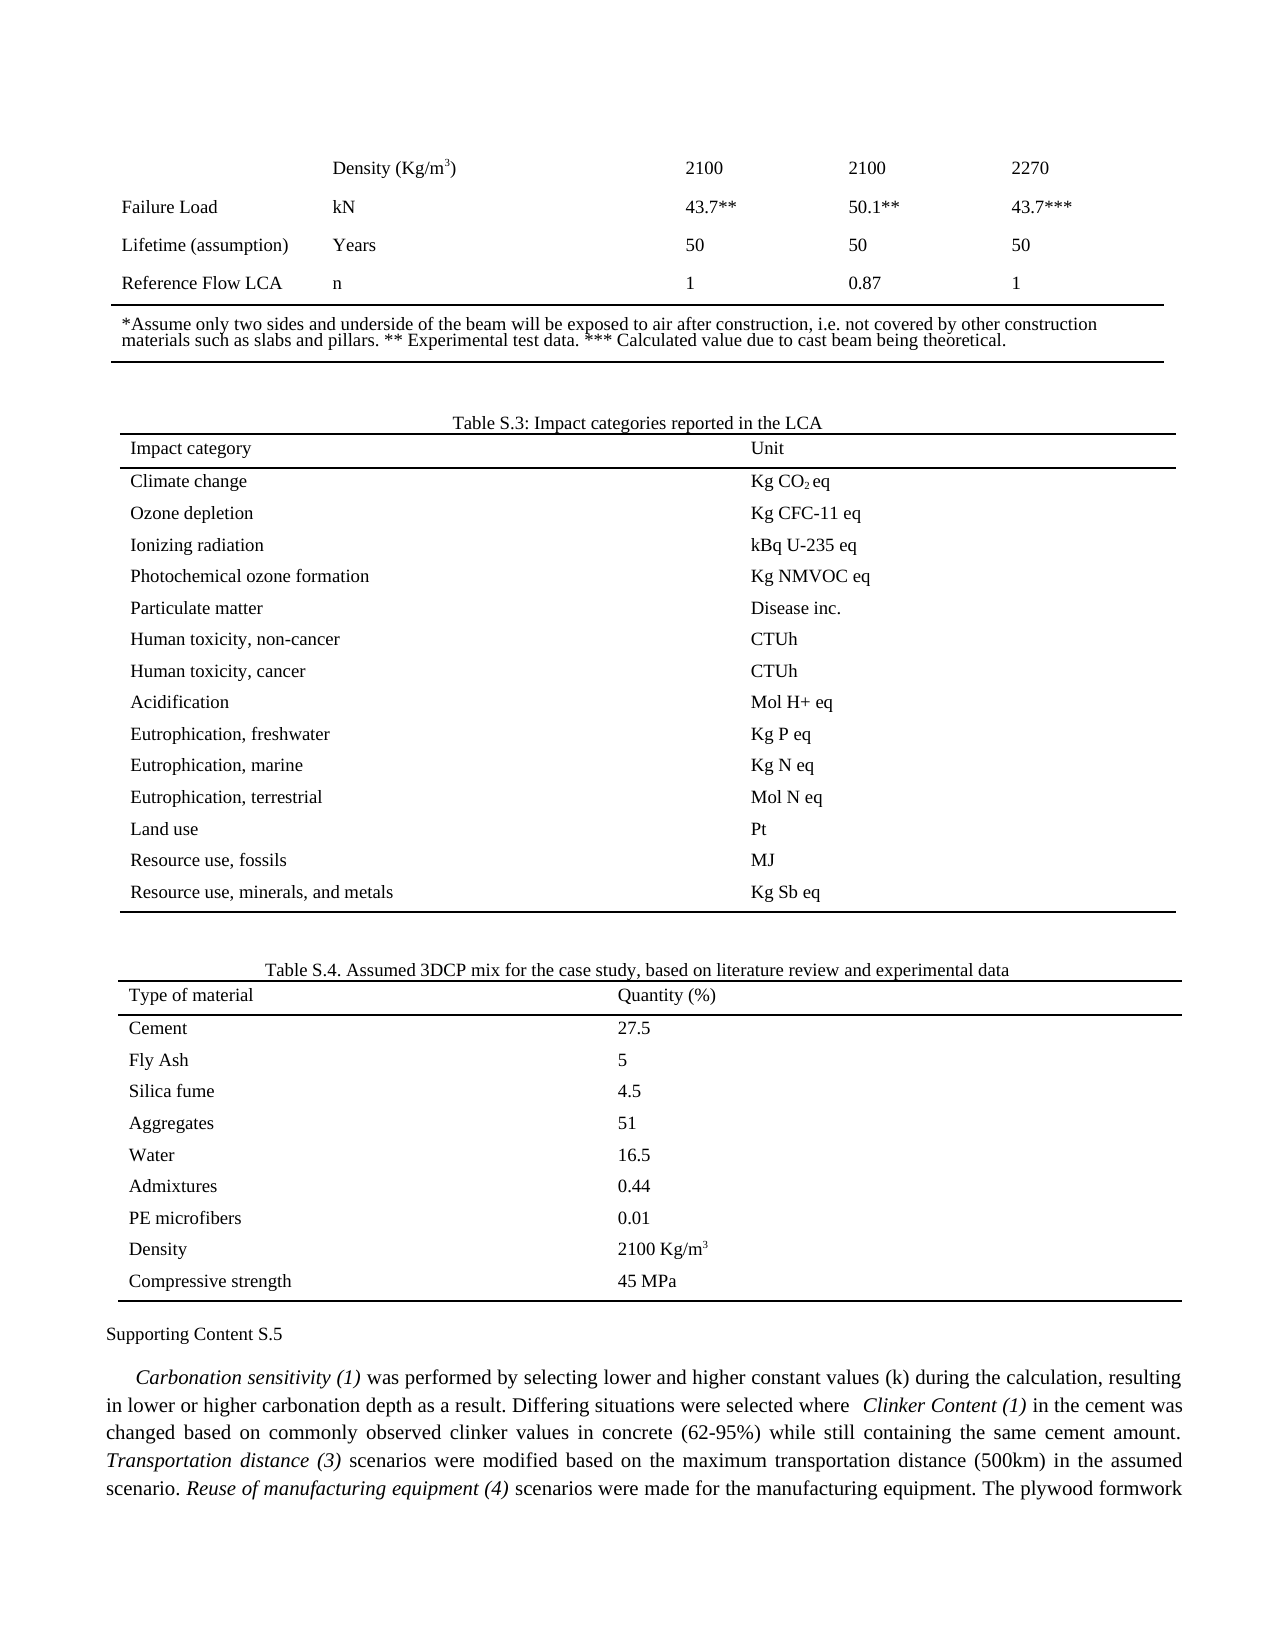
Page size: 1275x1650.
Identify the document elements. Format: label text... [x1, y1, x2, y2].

table_cell Kg P eq [740, 721, 1176, 753]
table_header Impact category [120, 435, 740, 467]
table_cell 50 [1001, 228, 1164, 266]
table_cell Photochemical ozone formation [120, 564, 740, 595]
table_cell Years [322, 228, 675, 266]
table_cell CTUh [740, 658, 1176, 690]
table_cell Ionizing radiation [120, 532, 740, 563]
table_cell Climate change [120, 469, 740, 500]
table_cell Kg NMVOC eq [740, 564, 1176, 595]
table_cell Mol N eq [740, 785, 1176, 816]
table_cell Fly Ash [118, 1047, 607, 1079]
table_cell 50.1** [838, 190, 1001, 228]
table_cell Human toxicity, cancer [120, 658, 740, 690]
table_cell Failure Load [111, 190, 322, 228]
table_cell Resource use, fossils [120, 848, 740, 879]
table_cell 2100 [838, 150, 1001, 189]
table_cell 50 [838, 228, 1001, 266]
table_cell Aggregates [118, 1110, 607, 1142]
table_cell 0.01 [607, 1205, 1182, 1237]
table_cell 27.5 [607, 1016, 1182, 1047]
table_cell 1 [1001, 266, 1164, 304]
table_header Unit [740, 435, 1176, 467]
table_cell 16.5 [607, 1142, 1182, 1173]
table_cell Kg CFC-11 eq [740, 500, 1176, 532]
table_cell Disease inc. [740, 595, 1176, 627]
table_cell n [322, 266, 675, 304]
table_cell 50 [675, 228, 838, 266]
subtitle Table S.4. Assumed 3DCP mix for the case study, based on literature review and experimental data [150, 958, 1125, 980]
table_cell Silica fume [118, 1079, 607, 1110]
table_cell 0.87 [838, 266, 1001, 304]
table_cell Density [118, 1237, 607, 1268]
table_cell Acidification [120, 690, 740, 721]
table_cell PE microfibers [118, 1205, 607, 1237]
text Supporting Content S.5 [106, 1323, 1183, 1344]
table_cell Eutrophication, marine [120, 753, 740, 784]
table_cell 0.44 [607, 1174, 1182, 1205]
table_cell Eutrophication, terrestrial [120, 785, 740, 816]
table_cell 43.7*** [1001, 190, 1164, 228]
table_cell Particulate matter [120, 595, 740, 627]
table_cell kN [322, 190, 675, 228]
table_cell Kg N eq [740, 753, 1176, 784]
table_cell *Assume only two sides and underside of the beam will be exposed to air after construction, i.e. not covered by other construction materials such as slabs and pillars. ** Experimental test data. *** Calculated value due to cast beam being theoretical. [111, 306, 1164, 361]
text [106, 1365, 1183, 1499]
table_cell 43.7** [675, 190, 838, 228]
table_cell Mol H+ eq [740, 690, 1176, 721]
table_cell Kg Sb eq [740, 879, 1176, 911]
table_cell CTUh [740, 627, 1176, 658]
table_cell MJ [740, 848, 1176, 879]
table_cell Kg CO2 eq [740, 469, 1176, 500]
table_cell 51 [607, 1110, 1182, 1142]
table_cell Lifetime (assumption) [111, 228, 322, 266]
table_header Quantity (%) [607, 982, 1182, 1014]
table_cell 4.5 [607, 1079, 1182, 1110]
table_cell 1 [675, 266, 838, 304]
table_cell Land use [120, 816, 740, 848]
table_cell Water [118, 1142, 607, 1173]
subtitle Table S.3: Impact categories reported in the LCA [150, 412, 1125, 433]
table_cell Cement [118, 1016, 607, 1047]
table_cell 5 [607, 1047, 1182, 1079]
table_cell Human toxicity, non-cancer [120, 627, 740, 658]
table_cell Compressive strength [118, 1268, 607, 1300]
table_cell 2100 Kg/m3 [607, 1237, 1182, 1268]
table_cell 2100 [675, 150, 838, 189]
table_cell Reference Flow LCA [111, 266, 322, 304]
table_cell kBq U-235 eq [740, 532, 1176, 563]
table_cell Eutrophication, freshwater [120, 721, 740, 753]
table_cell 45 MPa [607, 1268, 1182, 1300]
table_cell 2270 [1001, 150, 1164, 189]
table_header Type of material [118, 982, 607, 1014]
table_cell Resource use, minerals, and metals [120, 879, 740, 911]
table_cell Admixtures [118, 1174, 607, 1205]
table_cell Density (Kg/m3) [322, 150, 675, 189]
table_cell Ozone depletion [120, 500, 740, 532]
table_cell Pt [740, 816, 1176, 848]
